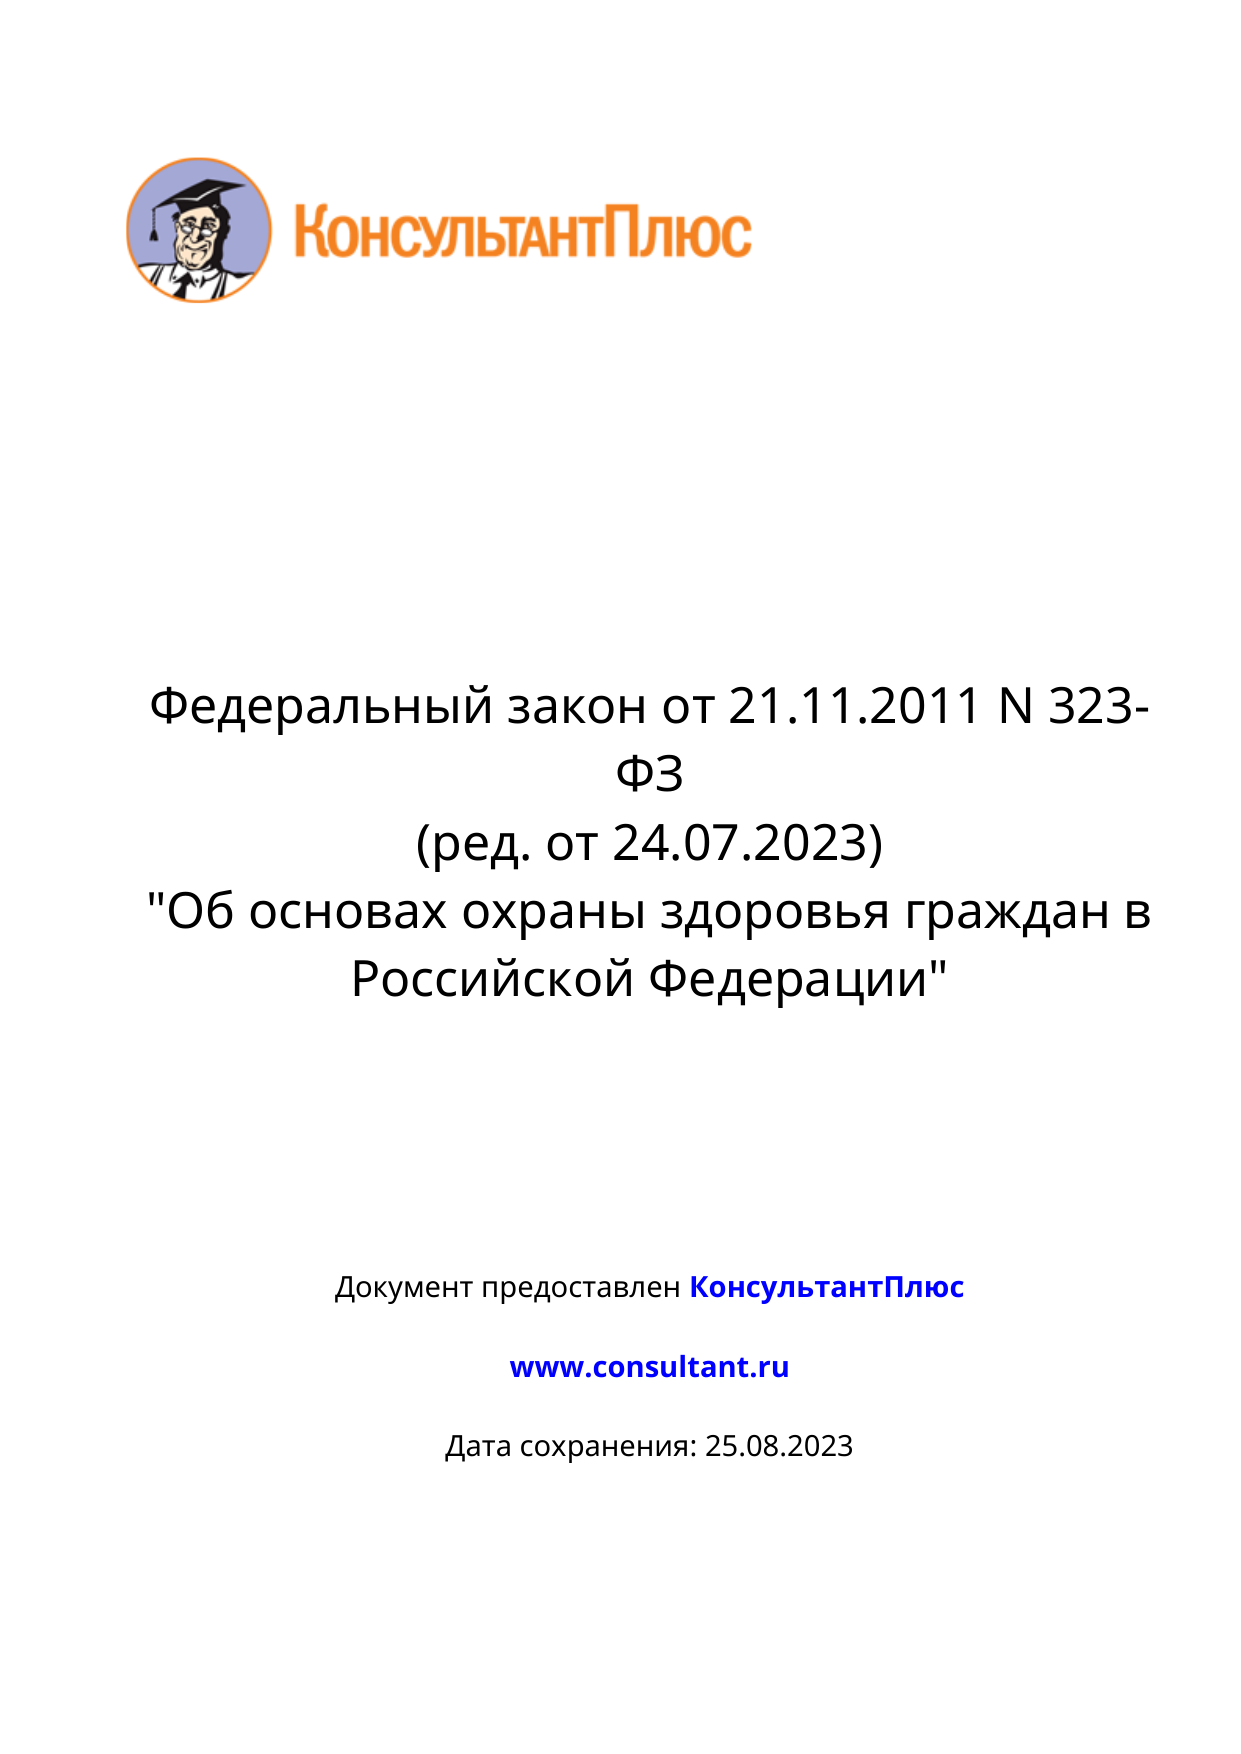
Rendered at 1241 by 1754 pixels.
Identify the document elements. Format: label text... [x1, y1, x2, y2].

picture [126, 156, 752, 305]
table_header [118, 150, 1181, 441]
table_cell Документ предоставлен КонсультантПлюс www.consultant.ru Дата сохранения: 25.08.2023 [118, 1240, 1181, 1531]
table_cell Федеральный закон от 21.11.2011 N 323-ФЗ (ред. от 24.07.2023) "Об основах охраны здоровья граждан в Российской Федерации" [118, 441, 1181, 1240]
